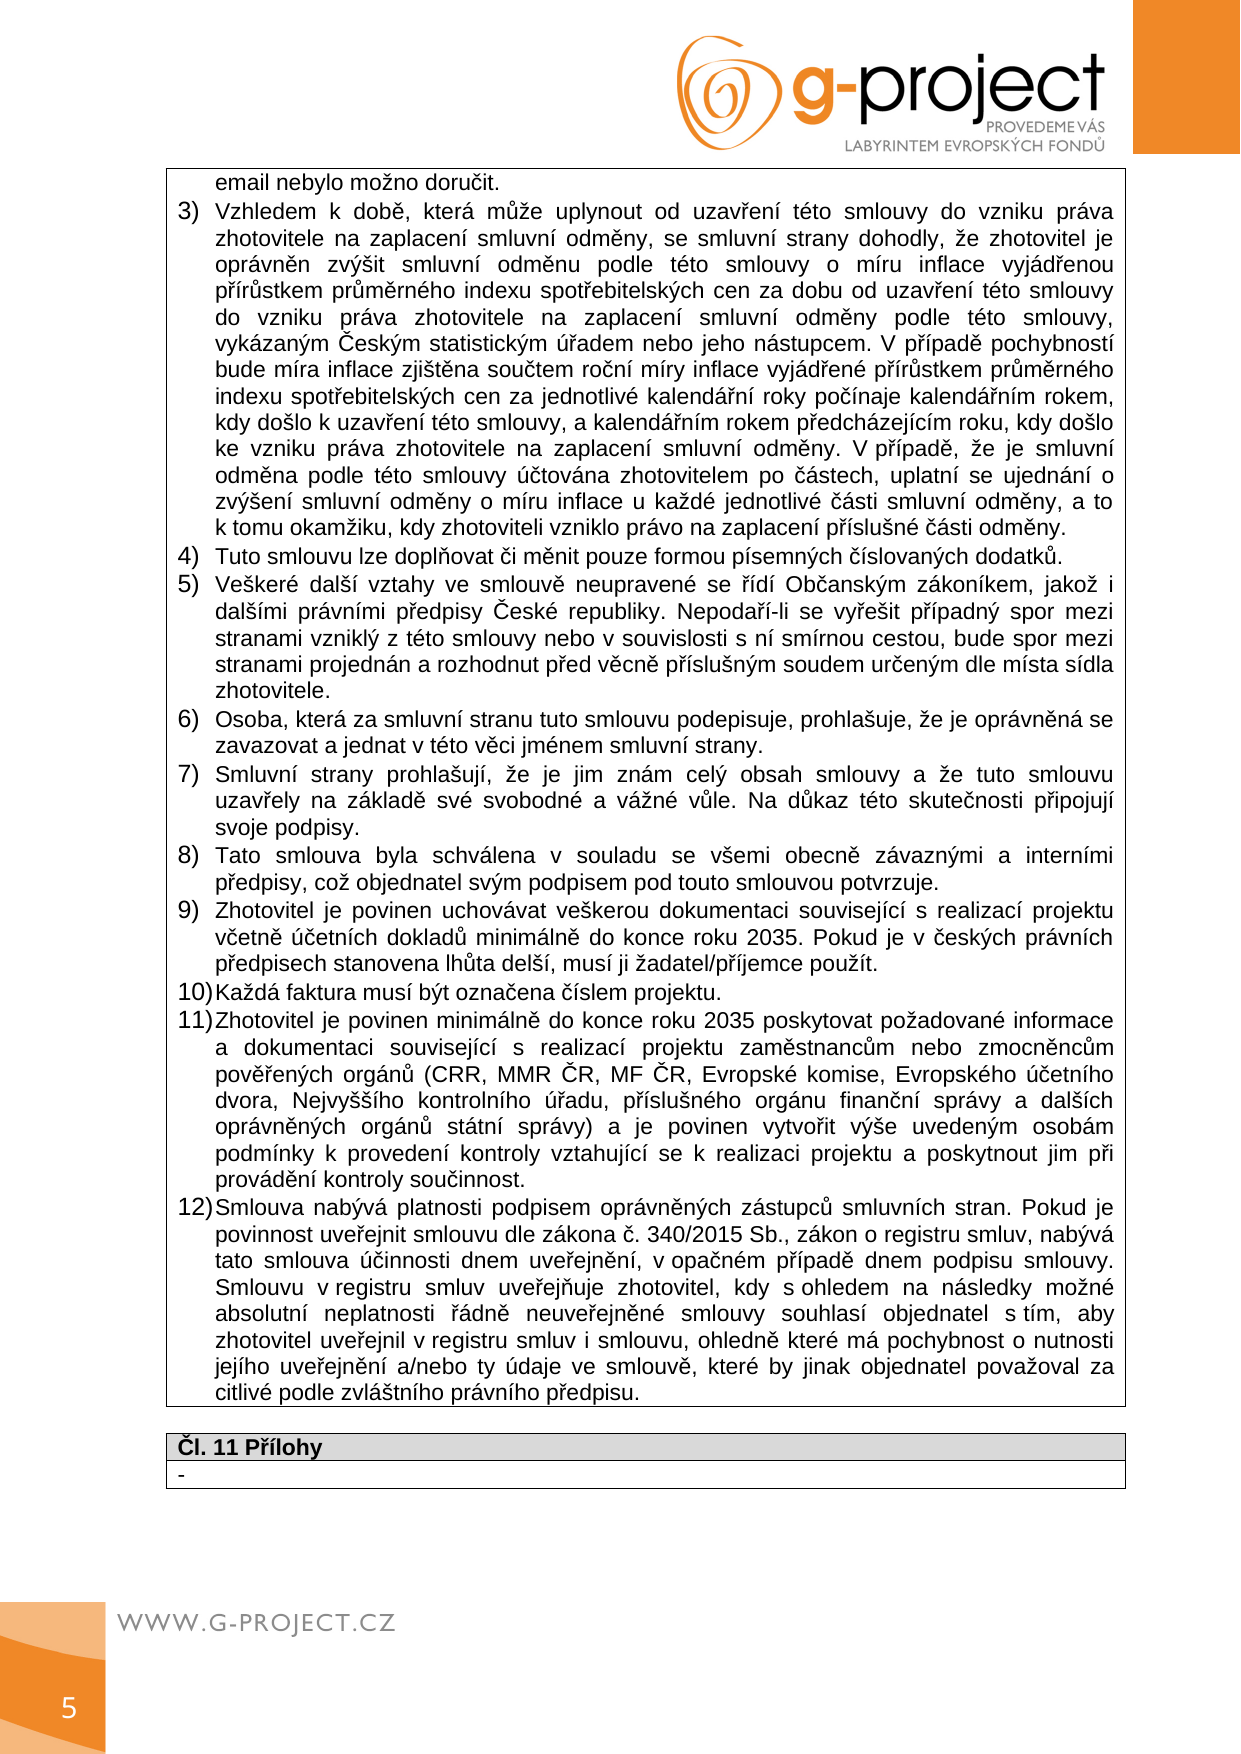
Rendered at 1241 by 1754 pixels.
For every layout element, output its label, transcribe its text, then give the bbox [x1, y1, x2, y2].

picture [0, 1602, 403, 1754]
table_cell - [167, 1461, 1125, 1488]
picture [671, 0, 1240, 154]
table_header Čl. 11 Přílohy [167, 1434, 1125, 1460]
